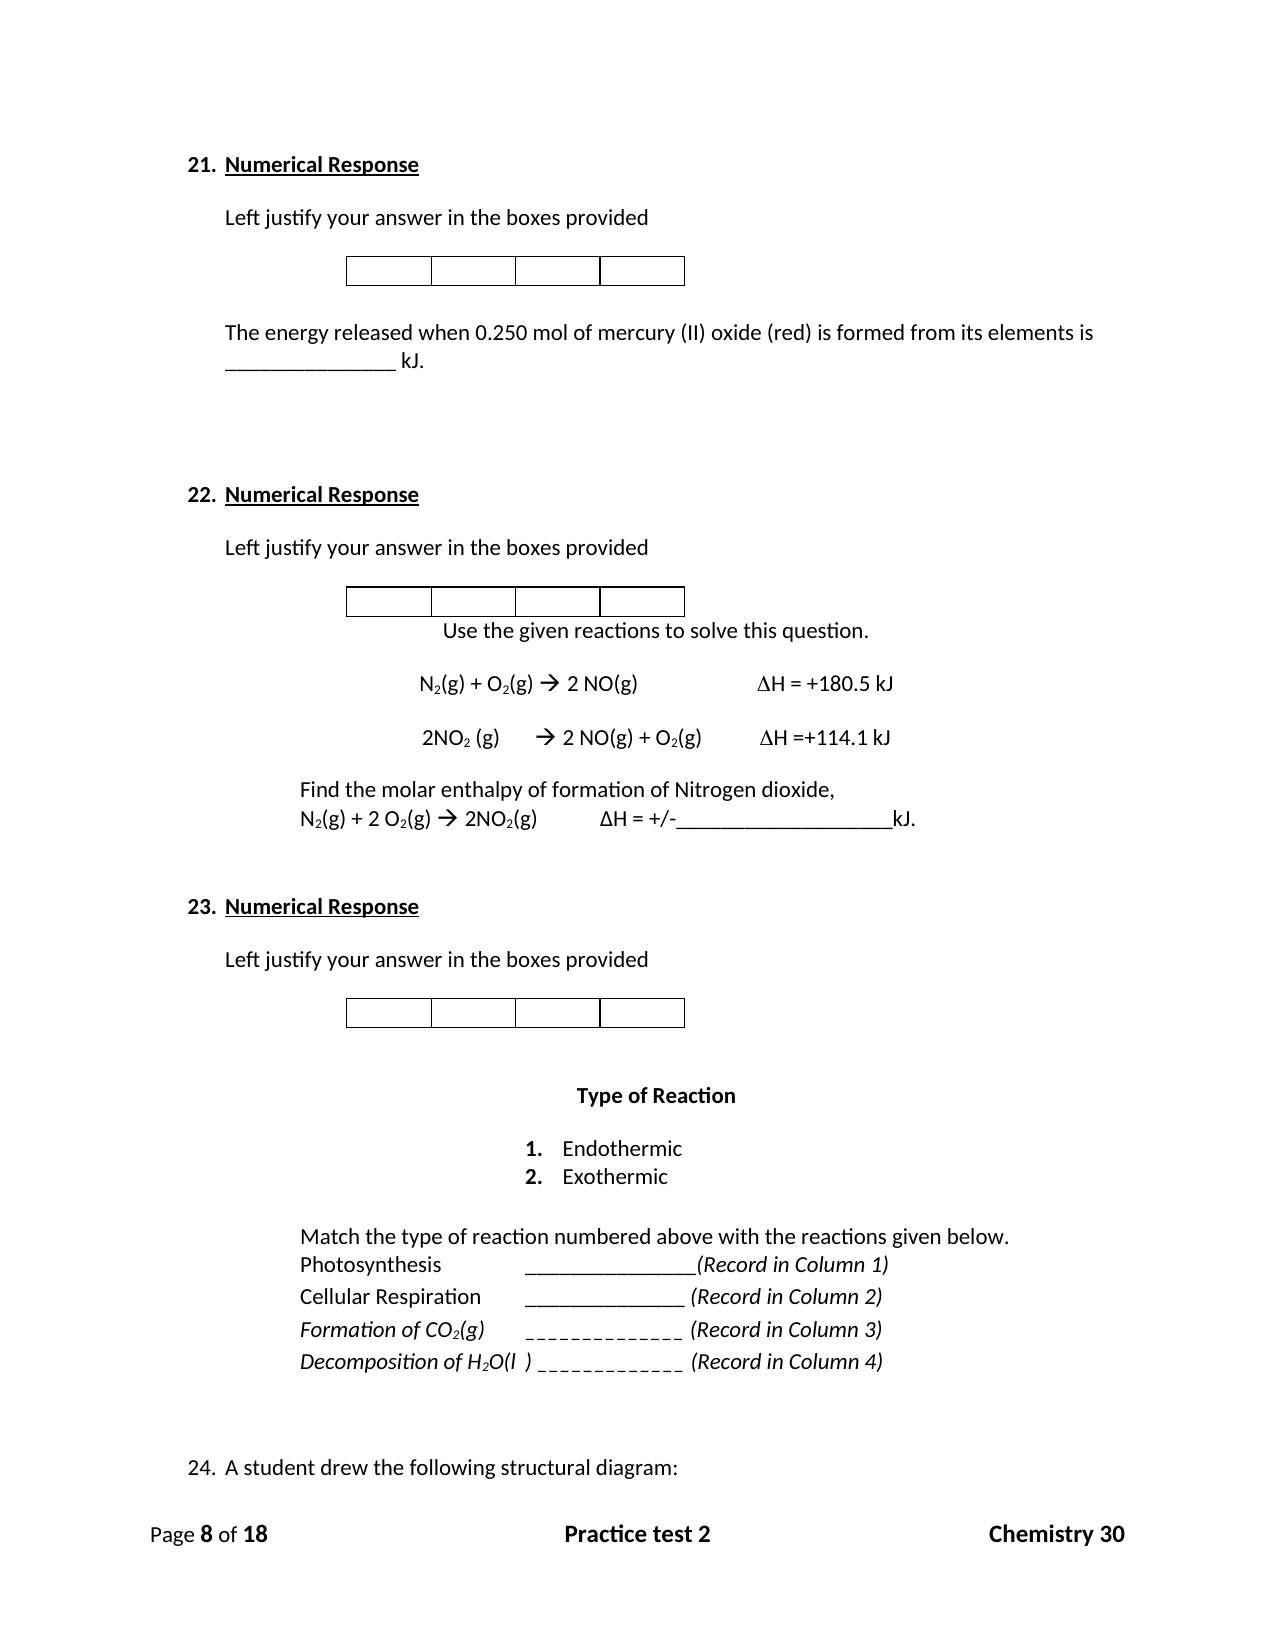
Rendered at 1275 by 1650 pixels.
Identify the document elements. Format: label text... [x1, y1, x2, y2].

table_header [347, 588, 431, 616]
table_header [347, 257, 431, 285]
table_header [601, 588, 684, 616]
list A student drew the following structural diagram: [187, 1453, 1125, 1481]
table_header [516, 257, 599, 285]
list Photosynthesis _______________(Record in Column 1) [225, 1250, 1125, 1278]
list N2(g) + 2 O2(g) 2NO2(g) ΔH = +/-___________________kJ. [300, 804, 1125, 832]
text 2NO2 (g) 2 NO(g) + O2(g) H =+114.1 kJ [187, 723, 1125, 751]
table_header [516, 999, 599, 1027]
list Decomposition of H2O(l ) _____________ (Record in Column 4) [225, 1347, 1125, 1375]
list Numerical Response [187, 150, 1125, 178]
table_header [601, 257, 684, 285]
text Left justify your answer in the boxes provided [150, 533, 1125, 561]
list Match the type of reaction numbered above with the reactions given below. [225, 1222, 1125, 1250]
text Left justify your answer in the boxes provided [150, 945, 1125, 973]
table_header [347, 999, 431, 1027]
list Find the molar enthalpy of formation of Nitrogen dioxide, [300, 776, 1125, 804]
list The energy released when 0.250 mol of mercury (II) oxide (red) is formed from its elements is _______________ kJ. [225, 318, 1125, 374]
table_header [432, 588, 515, 616]
list Endothermic [525, 1134, 1125, 1162]
list Formation of CO2(g) ______________ (Record in Column 3) [225, 1315, 1125, 1343]
text Type of Reaction [187, 1081, 1125, 1109]
list Exothermic [525, 1162, 1125, 1190]
table_header [432, 257, 515, 285]
table_header [432, 999, 515, 1027]
list Cellular Respiration ______________ (Record in Column 2) [225, 1282, 1125, 1311]
table_header [601, 999, 684, 1027]
list Numerical Response [187, 480, 1125, 508]
text Left justify your answer in the boxes provided [150, 203, 1125, 231]
text N2(g) + O2(g) 2 NO(g) H = +180.5 kJ [187, 669, 1125, 698]
text Use the given reactions to solve this question. [187, 617, 1125, 644]
list Numerical Response [187, 892, 1125, 920]
table_header [516, 588, 599, 616]
